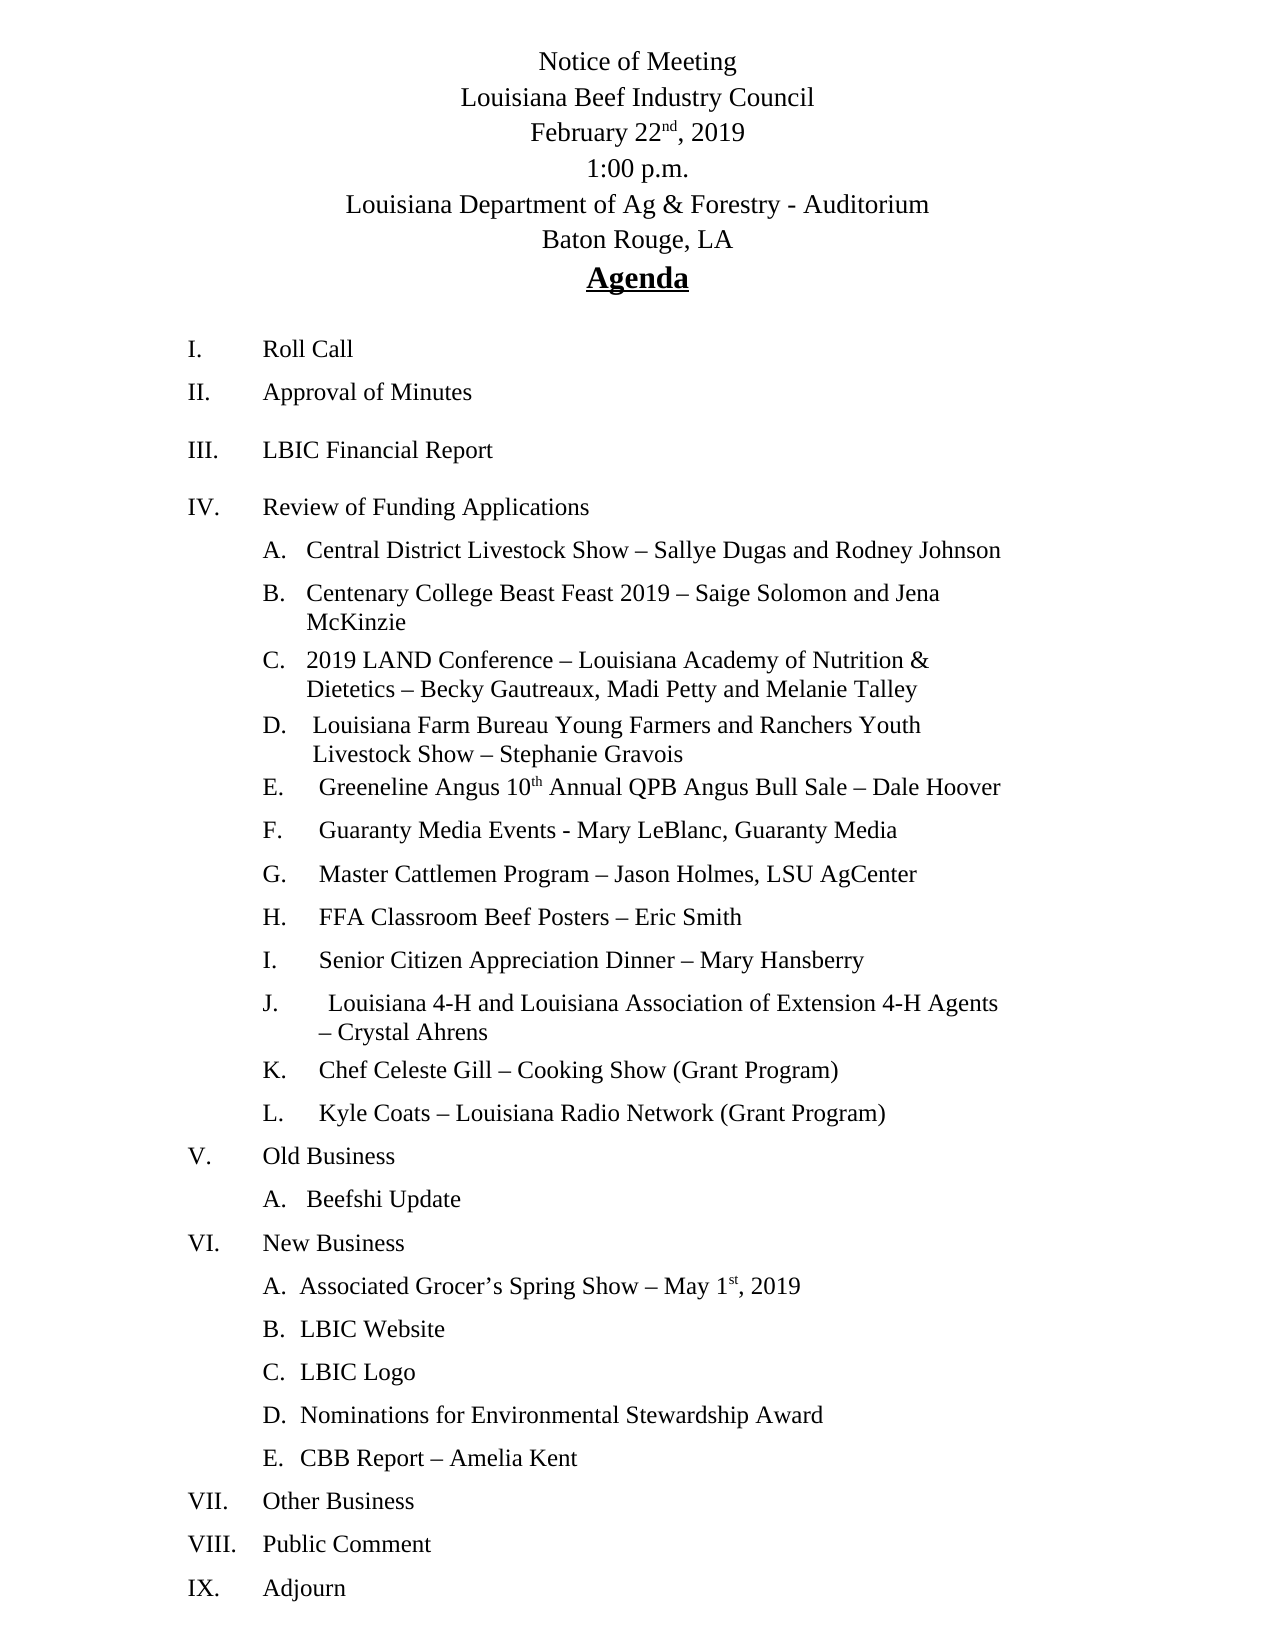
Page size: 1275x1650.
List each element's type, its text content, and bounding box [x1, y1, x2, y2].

list McKinzie [300, 607, 1125, 636]
list FFA Classroom Beef Posters – Eric Smith [262, 902, 1125, 931]
list LBIC Website [262, 1314, 1125, 1343]
list Louisiana Farm Bureau Young Farmers and Ranchers Youth [262, 710, 1125, 739]
list Dietetics – Becky Gautreaux, Madi Petty and Melanie Talley [300, 674, 1125, 703]
list Adjourn [187, 1573, 1125, 1601]
list CBB Report – Amelia Kent [262, 1443, 1125, 1472]
list Review of Funding Applications [187, 492, 1125, 521]
text Notice of Meeting [150, 45, 1125, 76]
list – Crystal Ahrens [300, 1017, 1125, 1046]
text Agenda [150, 259, 1125, 295]
list Senior Citizen Appreciation Dinner – Mary Hansberry [262, 945, 1125, 974]
text Louisiana Department of Ag & Forestry - Auditorium [150, 188, 1125, 219]
list Centenary College Beast Feast 2019 – Saige Solomon and Jena [262, 578, 1125, 607]
list Other Business [187, 1486, 1125, 1515]
text Baton Rouge, LA [150, 224, 1125, 255]
list Louisiana 4-H and Louisiana Association of Extension 4-H Agents [262, 988, 1125, 1017]
list Guaranty Media Events - Mary LeBlanc, Guaranty Media [262, 816, 1125, 844]
list Approval of Minutes [187, 377, 1125, 406]
text February 22nd, 2019 [150, 116, 1125, 148]
list Nominations for Environmental Stewardship Award [262, 1400, 1125, 1429]
list Master Cattlemen Program – Jason Holmes, LSU AgCenter [262, 859, 1125, 887]
list Chef Celeste Gill – Cooking Show (Grant Program) [262, 1055, 1125, 1084]
text 1:00 p.m. [150, 152, 1125, 183]
list Central District Livestock Show – Sallye Dugas and Rodney Johnson [262, 535, 1125, 564]
text Louisiana Beef Industry Council [150, 81, 1125, 112]
list Old Business [187, 1141, 1125, 1170]
list Kyle Coats – Louisiana Radio Network (Grant Program) [262, 1098, 1125, 1127]
list Livestock Show – Stephanie Gravois [300, 739, 1125, 768]
list 2019 LAND Conference – Louisiana Academy of Nutrition & [262, 646, 1125, 674]
list LBIC Logo [262, 1357, 1125, 1386]
list New Business [187, 1228, 1125, 1256]
list Roll Call [187, 334, 1125, 363]
list Beefshi Update [262, 1184, 1125, 1213]
list LBIC Financial Report [187, 435, 1125, 463]
list Public Comment [187, 1529, 1125, 1558]
list A. Associated Grocer’s Spring Show – May 1st, 2019 [262, 1271, 1125, 1299]
list Greeneline Angus 10th Annual QPB Angus Bull Sale – Dale Hoover [262, 772, 1125, 801]
